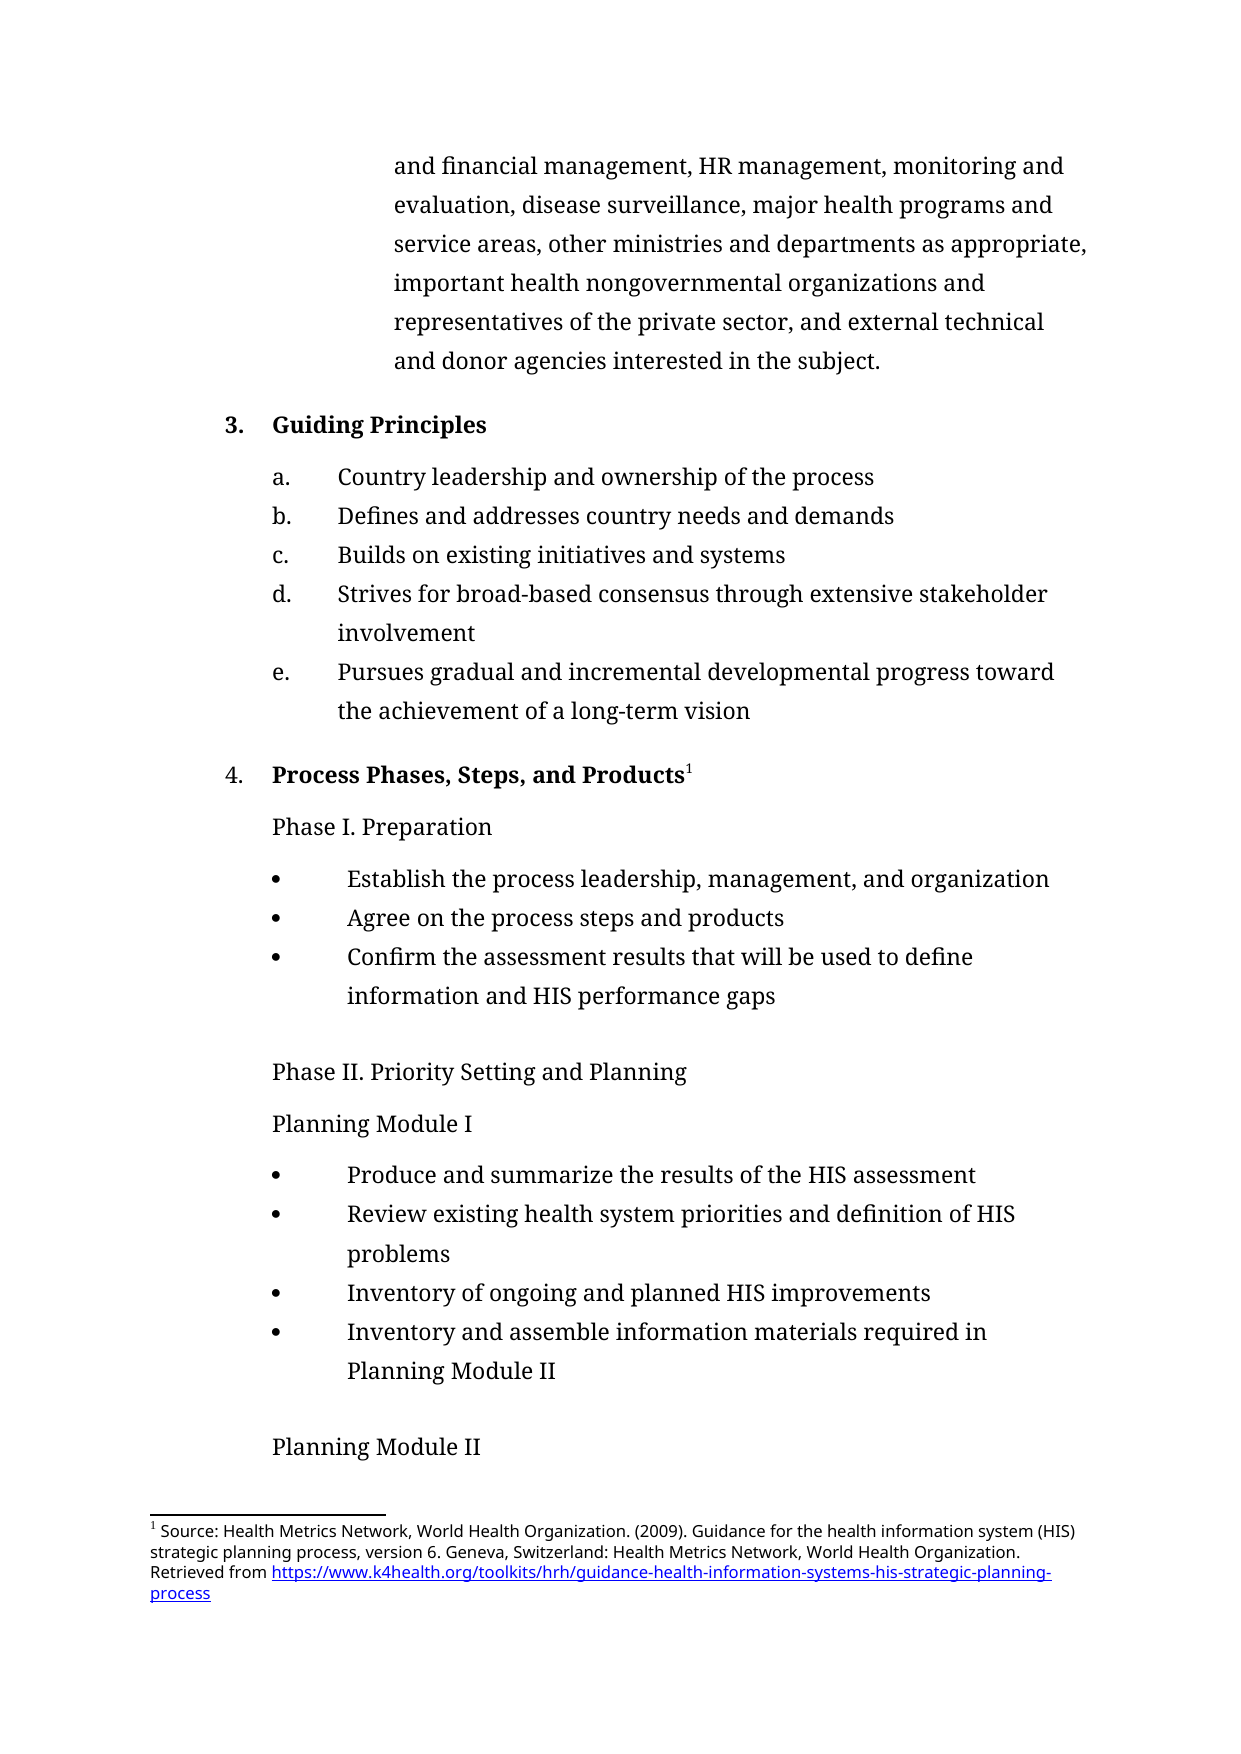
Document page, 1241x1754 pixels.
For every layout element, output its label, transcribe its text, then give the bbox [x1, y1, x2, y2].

list Builds on existing initiatives and systems [272, 539, 1090, 570]
list Produce and summarize the results of the HIS assessment [272, 1159, 1090, 1191]
list Review existing health system priorities and definition of HIS problems [272, 1198, 1090, 1269]
list Defines and addresses country needs and demands [272, 500, 1090, 531]
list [337, 150, 1090, 377]
list Agree on the process steps and products [272, 902, 1090, 933]
text Planning Module II [234, 1431, 1090, 1462]
text Phase I. Preparation [197, 811, 1090, 842]
list Strives for broad-based consensus through extensive stakeholder involvement [272, 578, 1090, 648]
list Inventory and assemble information materials required in Planning Module II [272, 1316, 1090, 1386]
text Phase II. Priority Setting and Planning [272, 1056, 1090, 1087]
list Process Phases, Steps, and Products [225, 759, 1090, 791]
list Pursues gradual and incremental developmental progress toward the achievement of a long-term vision [272, 656, 1090, 727]
list Confirm the assessment results that will be used to define information and HIS performance gaps [272, 941, 1090, 1011]
list Establish the process leadership, management, and organization [272, 862, 1090, 894]
list Country leadership and ownership of the process [272, 461, 1090, 492]
list Inventory of ongoing and planned HIS improvements [272, 1277, 1090, 1308]
list Guiding Principles [225, 409, 1090, 441]
text Planning Module I [272, 1108, 1090, 1139]
